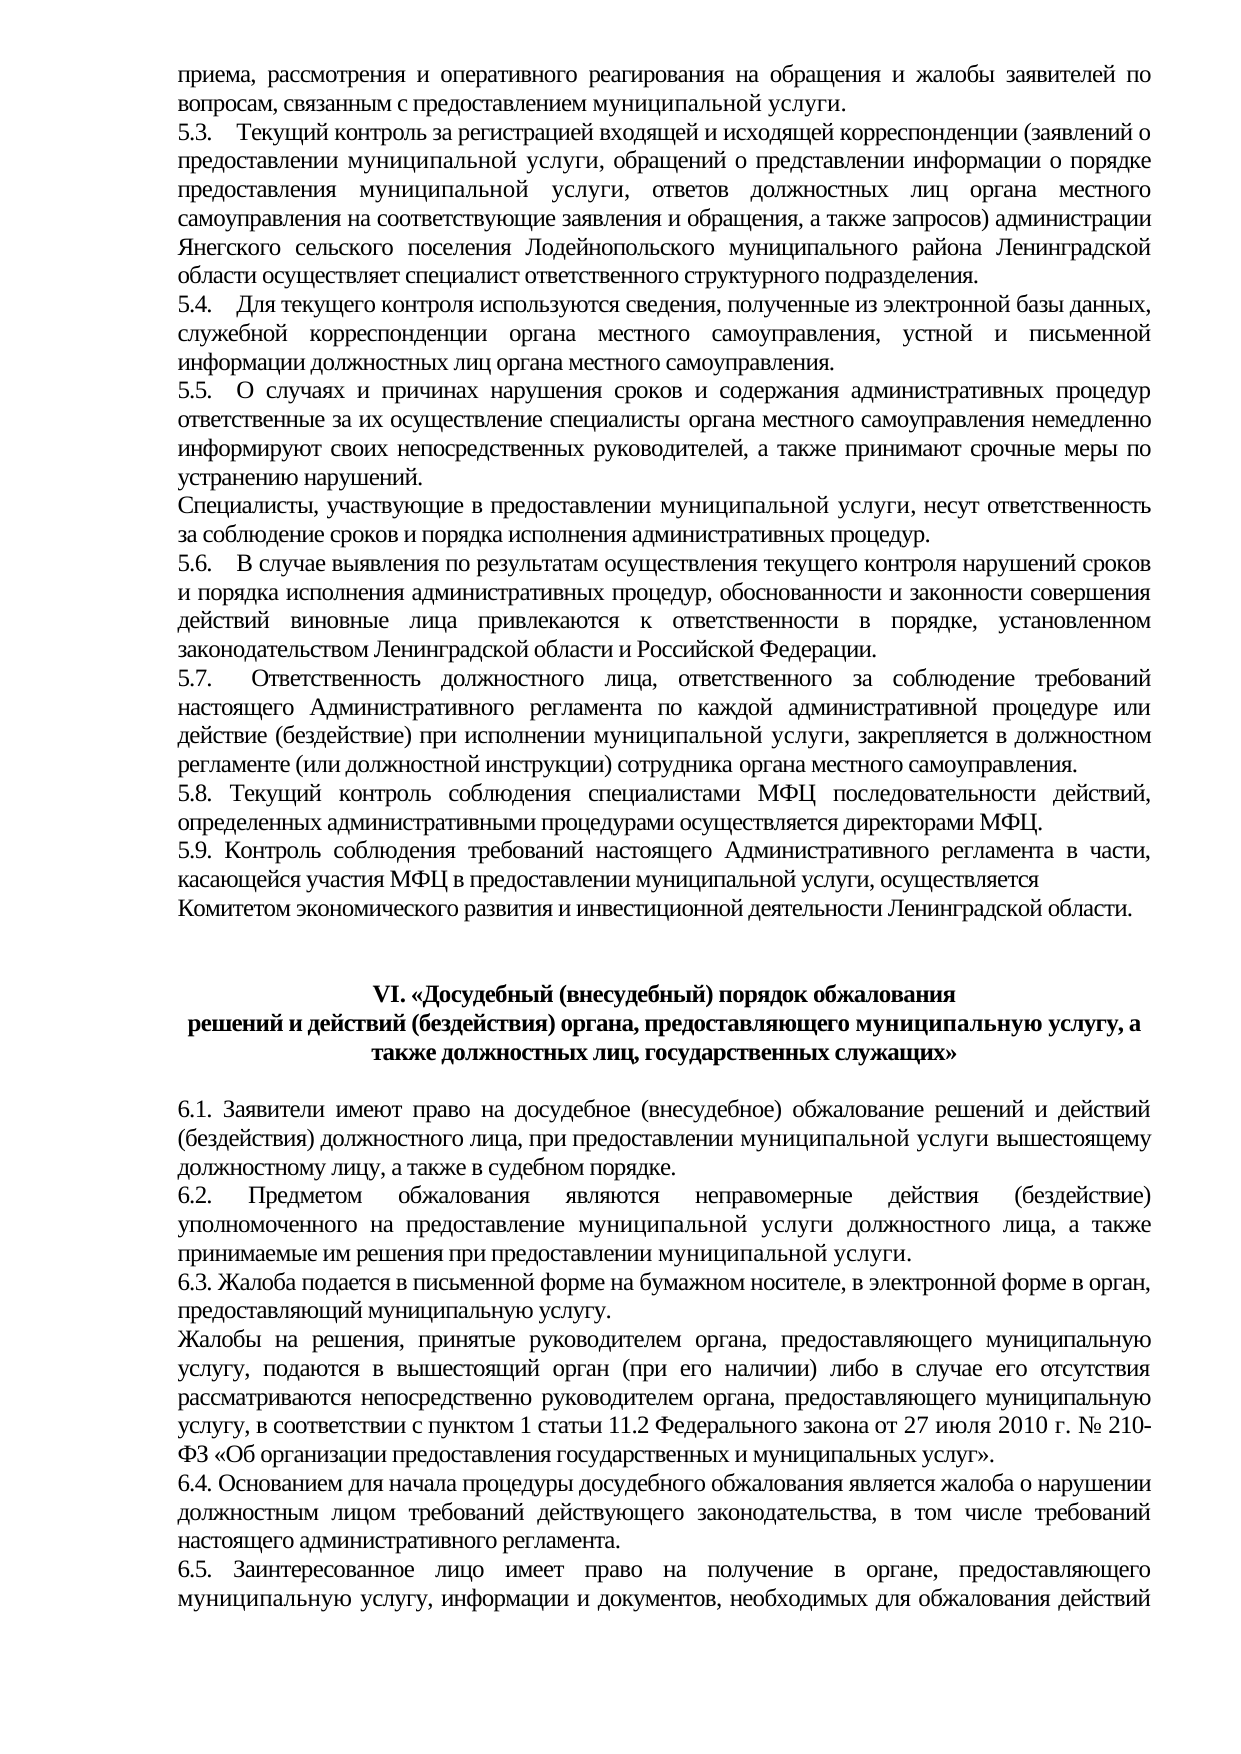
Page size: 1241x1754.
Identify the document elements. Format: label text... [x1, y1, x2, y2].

text 5.5. О случаях и причинах нарушения сроков и содержания административных процедур ответственные за их осуществление специалисты органа местного самоуправления немедленно информируют своих непосредственных руководителей, а также принимают срочные меры по устранению нарушений. [177, 375, 1152, 490]
text приема, рассмотрения и оперативного реагирования на обращения и жалобы заявителей по вопросам, связанным с предоставлением муниципальной услуги. [177, 59, 1152, 117]
text 5.6. В случае выявления по результатам осуществления текущего контроля нарушений сроков и порядка исполнения административных процедур, обоснованности и законности совершения действий виновные лица привлекаются к ответственности в порядке, установленном законодательством Ленинградской области и Российской Федерации. [177, 548, 1152, 663]
text 5.9. Контроль соблюдения требований настоящего Административного регламента в части, касающейся участия МФЦ в предоставлении муниципальной услуги, осуществляется [177, 835, 1152, 893]
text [177, 1554, 1152, 1612]
text 5.7. Ответственность должностного лица, ответственного за соблюдение требований настоящего Административного регламента по каждой административной процедуре или действие (бездействие) при исполнении муниципальной услуги, закрепляется в должностном регламенте (или должностной инструкции) сотрудника органа местного самоуправления. [177, 663, 1152, 778]
text 5.8. Текущий контроль соблюдения специалистами МФЦ последовательности действий, определенных административными процедурами осуществляется директорами МФЦ. [177, 778, 1152, 835]
text 6.4. Основанием для начала процедуры досудебного обжалования является жалоба о нарушении должностным лицом требований действующего законодательства, в том числе требований настоящего административного регламента. [177, 1468, 1152, 1554]
text Специалисты, участвующие в предоставлении муниципальной услуги, несут ответственность за соблюдение сроков и порядка исполнения административных процедур. [177, 490, 1152, 548]
text 6.3. Жалоба подается в письменной форме на бумажном носителе, в электронной форме в орган, предоставляющий муниципальную услугу. [177, 1267, 1152, 1324]
text 6.2. Предметом обжалования являются неправомерные действия (бездействие) уполномоченного на предоставление муниципальной услуги должностного лица, а также принимаемые им решения при предоставлении муниципальной услуги. [177, 1180, 1152, 1267]
text 5.3. Текущий контроль за регистрацией входящей и исходящей корреспонденции (заявлений о предоставлении муниципальной услуги, обращений о представлении информации о порядке предоставления муниципальной услуги, ответов должностных лиц органа местного самоуправления на соответствующие заявления и обращения, а также запросов) администрации Янегского сельского поселения Лодейнопольского муниципального района Ленинградской области осуществляет специалист ответственного структурного подразделения. [177, 117, 1152, 289]
text 5.4. Для текущего контроля используются сведения, полученные из электронной базы данных, служебной корреспонденции органа местного самоуправления, устной и письменной информации должностных лиц органа местного самоуправления. [177, 289, 1152, 375]
text Комитетом экономического развития и инвестиционной деятельности Ленинградской области. [177, 893, 1152, 922]
text VI. «Досудебный (внесудебный) порядок обжалования [177, 979, 1152, 1008]
text 6.1. Заявители имеют право на досудебное (внесудебное) обжалование решений и действий (бездействия) должностного лица, при предоставлении муниципальной услуги вышестоящему должностному лицу, а также в судебном порядке. [177, 1094, 1152, 1180]
text Жалобы на решения, принятые руководителем органа, предоставляющего муниципальную услугу, подаются в вышестоящий орган (при его наличии) либо в случае его отсутствия рассматриваются непосредственно руководителем органа, предоставляющего муниципальную услугу, в соответствии с пунктом 1 статьи 11.2 Федерального закона от 27 июля 2010 г. № 210-ФЗ «Об организации предоставления государственных и муниципальных услуг». [177, 1324, 1152, 1468]
text решений и действий (бездействия) органа, предоставляющего муниципальную услугу, а также должностных лиц, государственных служащих» [177, 1008, 1152, 1065]
